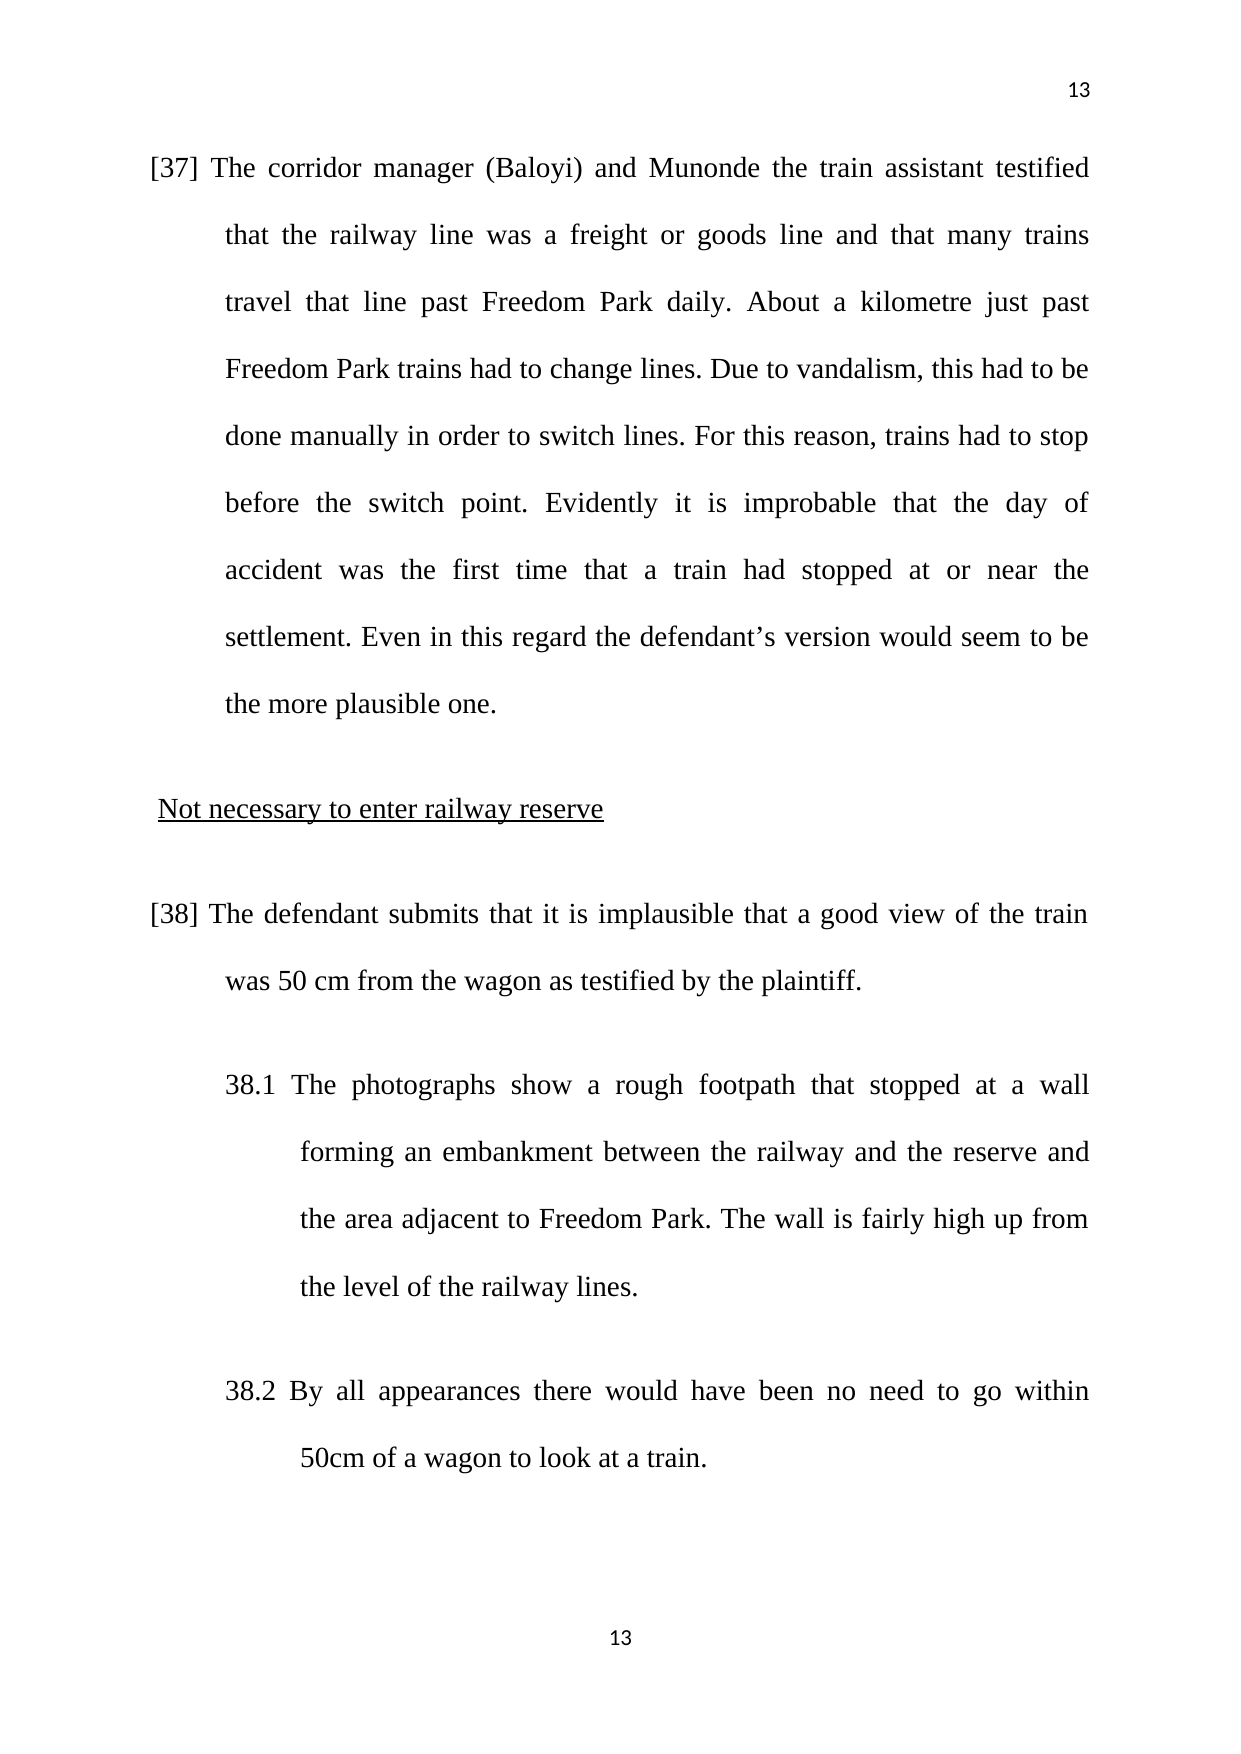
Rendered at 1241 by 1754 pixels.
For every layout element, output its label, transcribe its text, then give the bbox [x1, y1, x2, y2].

text 38.2 By all appearances there would have been no need to go within 50cm of a wagon to look at a train. [225, 1373, 1090, 1474]
text 38.1 The photographs show a rough footpath that stopped at a wall forming an embankment between the railway and the reserve and the area adjacent to Freedom Park. The wall is fairly high up from the level of the railway lines. [225, 1067, 1090, 1302]
text [37] The corridor manager (Baloyi) and Munonde the train assistant testified that the railway line was a freight or goods line and that many trains travel that line past Freedom Park daily. About a kilometre just past Freedom Park trains had to change lines. Due to vandalism, this had to be done manually in order to switch lines. For this reason, trains had to stop before the switch point. Evidently it is improbable that the day of accident was the first time that a train had stopped at or near the settlement. Even in this regard the defendant’s version would seem to be the more plausible one. [150, 150, 1090, 720]
text [38] The defendant submits that it is implausible that a good view of the train was 50 cm from the wagon as testified by the plaintiff. [150, 896, 1090, 996]
text Not necessary to enter railway reserve [150, 791, 1090, 825]
